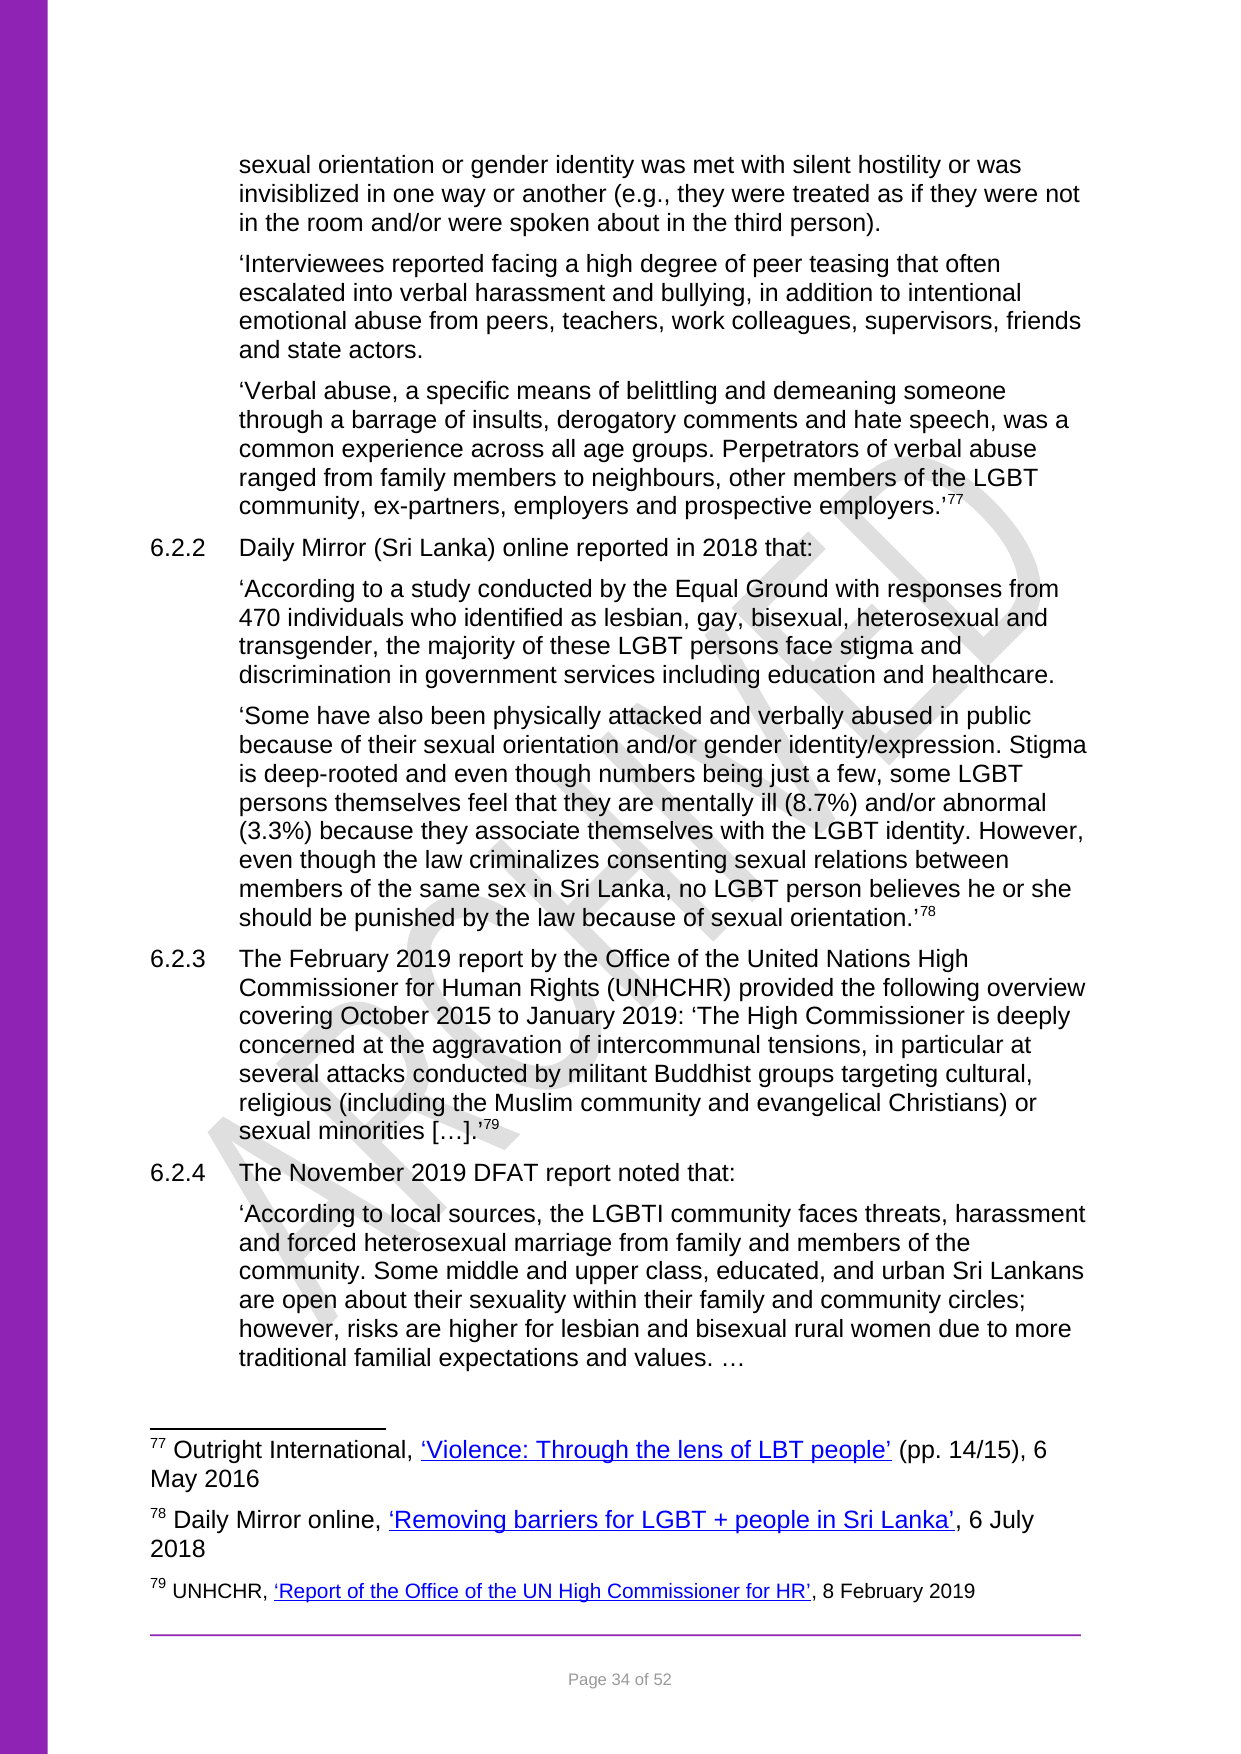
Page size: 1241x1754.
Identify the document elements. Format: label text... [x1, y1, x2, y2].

list Daily Mirror (Sri Lanka) online reported in 2018 that: [150, 532, 1090, 561]
text ‘According to local sources, the LGBTI community faces threats, harassment and forced heterosexual marriage from family and members of the community. Some middle and upper class, educated, and urban Sri Lankans are open about their sexuality within their family and community circles; however, risks are higher for lesbian and bisexual rural women due to more traditional familial expectations and values. … [239, 1199, 1090, 1371]
list The February 2019 report by the Office of the United Nations High Commissioner for Human Rights (UNHCHR) provided the following overview covering October 2015 to January 2019: ‘The High Commissioner is deeply concerned at the aggravation of intercommunal tensions, in particular at several attacks conducted by militant Buddhist groups targeting cultural, religious (including the Muslim community and evangelical Christians) or sexual minorities […].’ [150, 944, 1090, 1145]
list The November 2019 DFAT report noted that: [150, 1157, 1090, 1186]
text ‘Interviewees reported facing a high degree of peer teasing that often escalated into verbal harassment and bullying, in addition to intentional emotional abuse from peers, teachers, work colleagues, supervisors, friends and state actors. [239, 249, 1090, 364]
text ‘Some have also been physically attacked and verbally abused in public because of their sexual orientation and/or gender identity/expression. Stigma is deep-rooted and even though numbers being just a few, some LGBT persons themselves feel that they are mentally ill (8.7%) and/or abnormal (3.3%) because they associate themselves with the LGBT identity. However, even though the law criminalizes consenting sexual relations between members of the same sex in Sri Lanka, no LGBT person believes he or she should be punished by the law because of sexual orientation.’ [239, 701, 1090, 931]
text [239, 150, 1090, 236]
text ‘Verbal abuse, a specific means of belittling and demeaning someone through a barrage of insults, derogatory comments and hate speech, was a common experience across all age groups. Perpetrators of verbal abuse ranged from family members to neighbours, other members of the LGBT community, ex-partners, employers and prospective employers.’ [239, 376, 1090, 520]
text ‘According to a study conducted by the Equal Ground with responses from 470 individuals who identified as lesbian, gay, bisexual, heterosexual and transgender, the majority of these LGBT persons face stigma and discrimination in government services including education and healthcare. [239, 574, 1090, 689]
